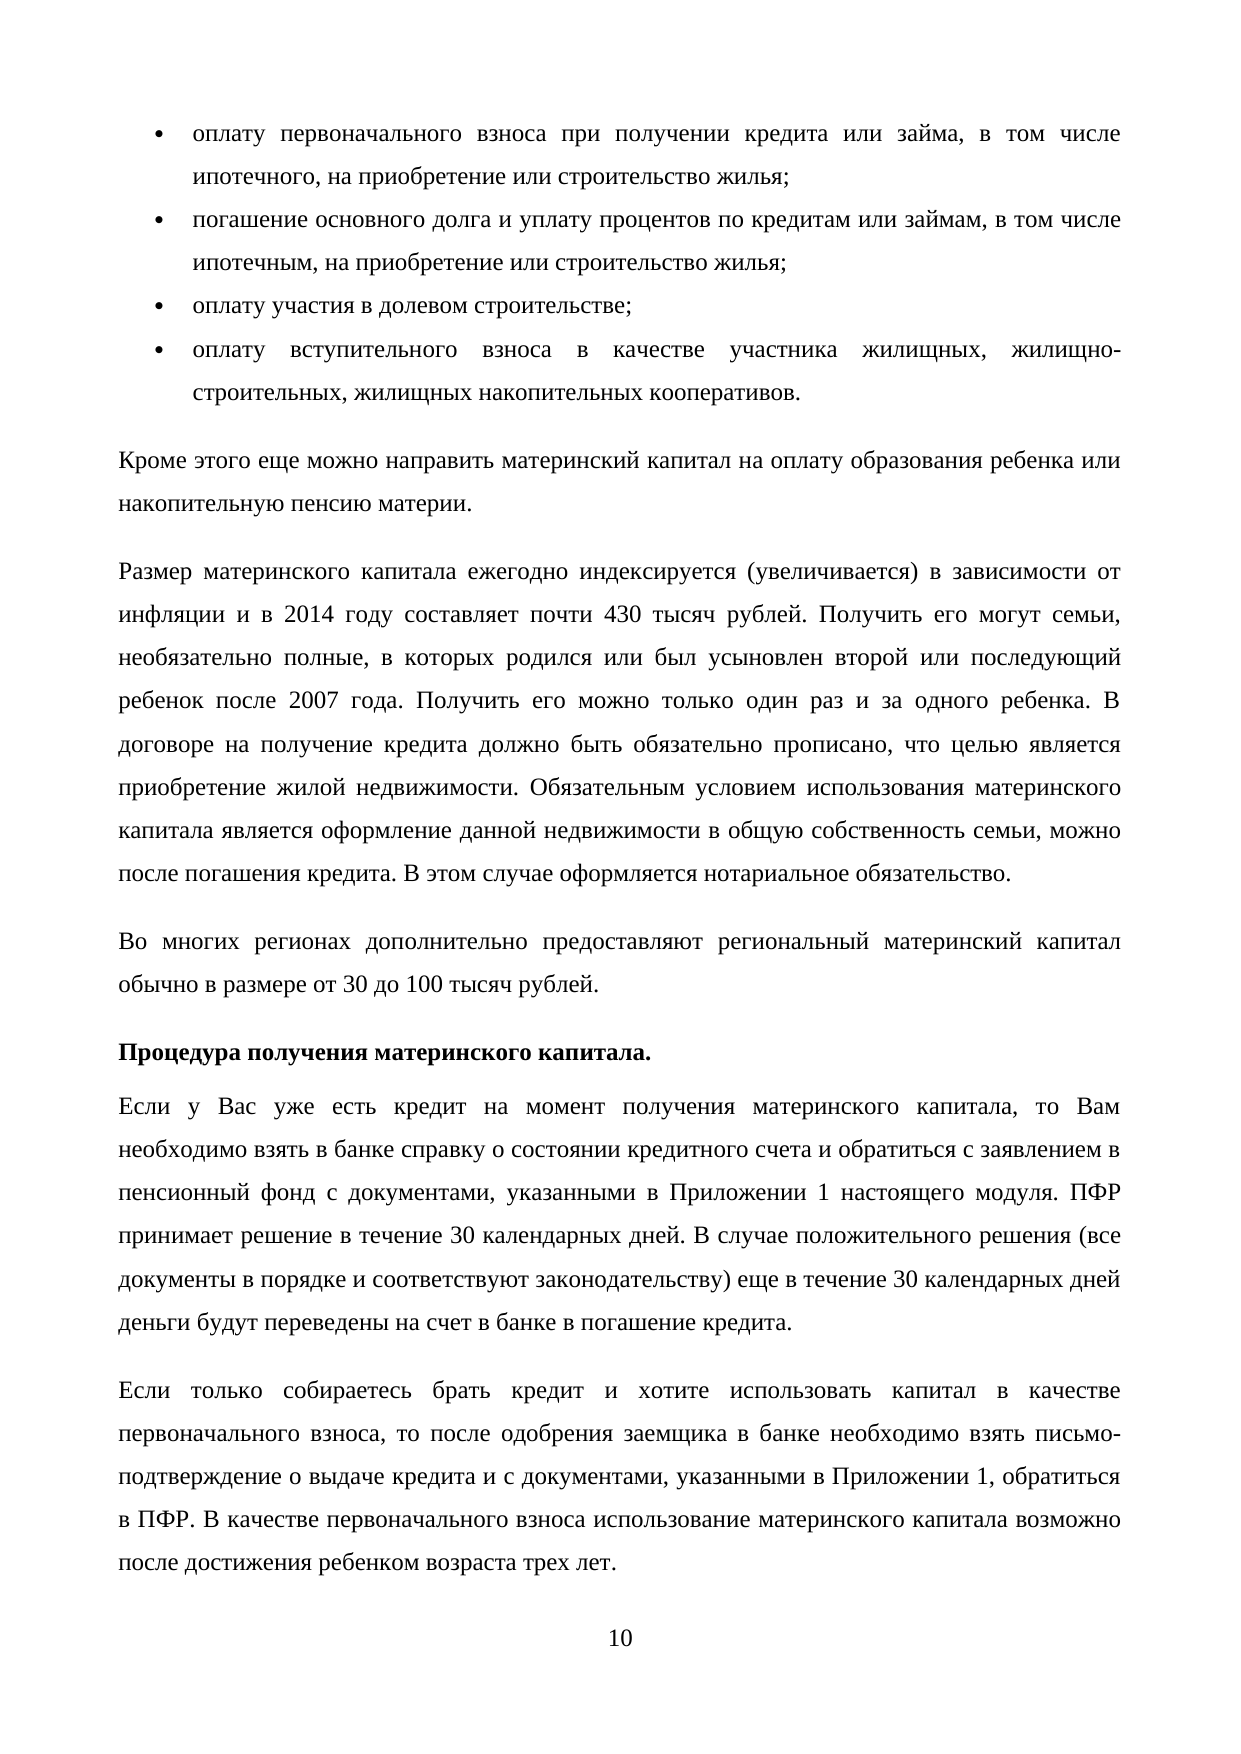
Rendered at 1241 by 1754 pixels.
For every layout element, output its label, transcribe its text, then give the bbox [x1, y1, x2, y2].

list оплату первоначального взноса при получении кредита или займа, в том числе ипотечного, на приобретение или строительство жилья; [155, 118, 1122, 190]
text Процедура получения материнского капитала. [118, 1037, 1122, 1066]
text Кроме этого еще можно направить материнский капитал на оплату образования ребенка или накопительную пенсию материи. [118, 445, 1122, 517]
text Если только собираетесь брать кредит и хотите использовать капитал в качестве первоначального взноса, то после одобрения заемщика в банке необходимо взять письмо-подтверждение о выдаче кредита и с документами, указанными в Приложении 1, обратиться в ПФР. В качестве первоначального взноса использование материнского капитала возможно после достижения ребенком возраста трех лет. [118, 1375, 1122, 1576]
text Если у Вас уже есть кредит на момент получения материнского капитала, то Вам необходимо взять в банке справку о состоянии кредитного счета и обратиться с заявлением в пенсионный фонд с документами, указанными в Приложении 1 настоящего модуля. ПФР принимает решение в течение 30 календарных дней. В случае положительного решения (все документы в порядке и соответствуют законодательству) еще в течение 30 календарных дней деньги будут переведены на счет в банке в погашение кредита. [118, 1091, 1122, 1336]
text Во многих регионах дополнительно предоставляют региональный материнский капитал обычно в размере от 30 до 100 тысяч рублей. [118, 926, 1122, 998]
list оплату вступительного взноса в качестве участника жилищных, жилищно-строительных, жилищных накопительных кооперативов. [155, 334, 1122, 406]
list погашение основного долга и уплату процентов по кредитам или займам, в том числе ипотечным, на приобретение или строительство жилья; [155, 204, 1122, 276]
text Размер материнского капитала ежегодно индексируется (увеличивается) в зависимости от инфляции и в 2014 году составляет почти 430 тысяч рублей. Получить его могут семьи, необязательно полные, в которых родился или был усыновлен второй или последующий ребенок после 2007 года. Получить его можно только один раз и за одного ребенка. В договоре на получение кредита должно быть обязательно прописано, что целью является приобретение жилой недвижимости. Обязательным условием использования материнского капитала является оформление данной недвижимости в общую собственность семьи, можно после погашения кредита. В этом случае оформляется нотариальное обязательство. [118, 556, 1122, 887]
list оплату участия в долевом строительстве; [155, 291, 1122, 319]
